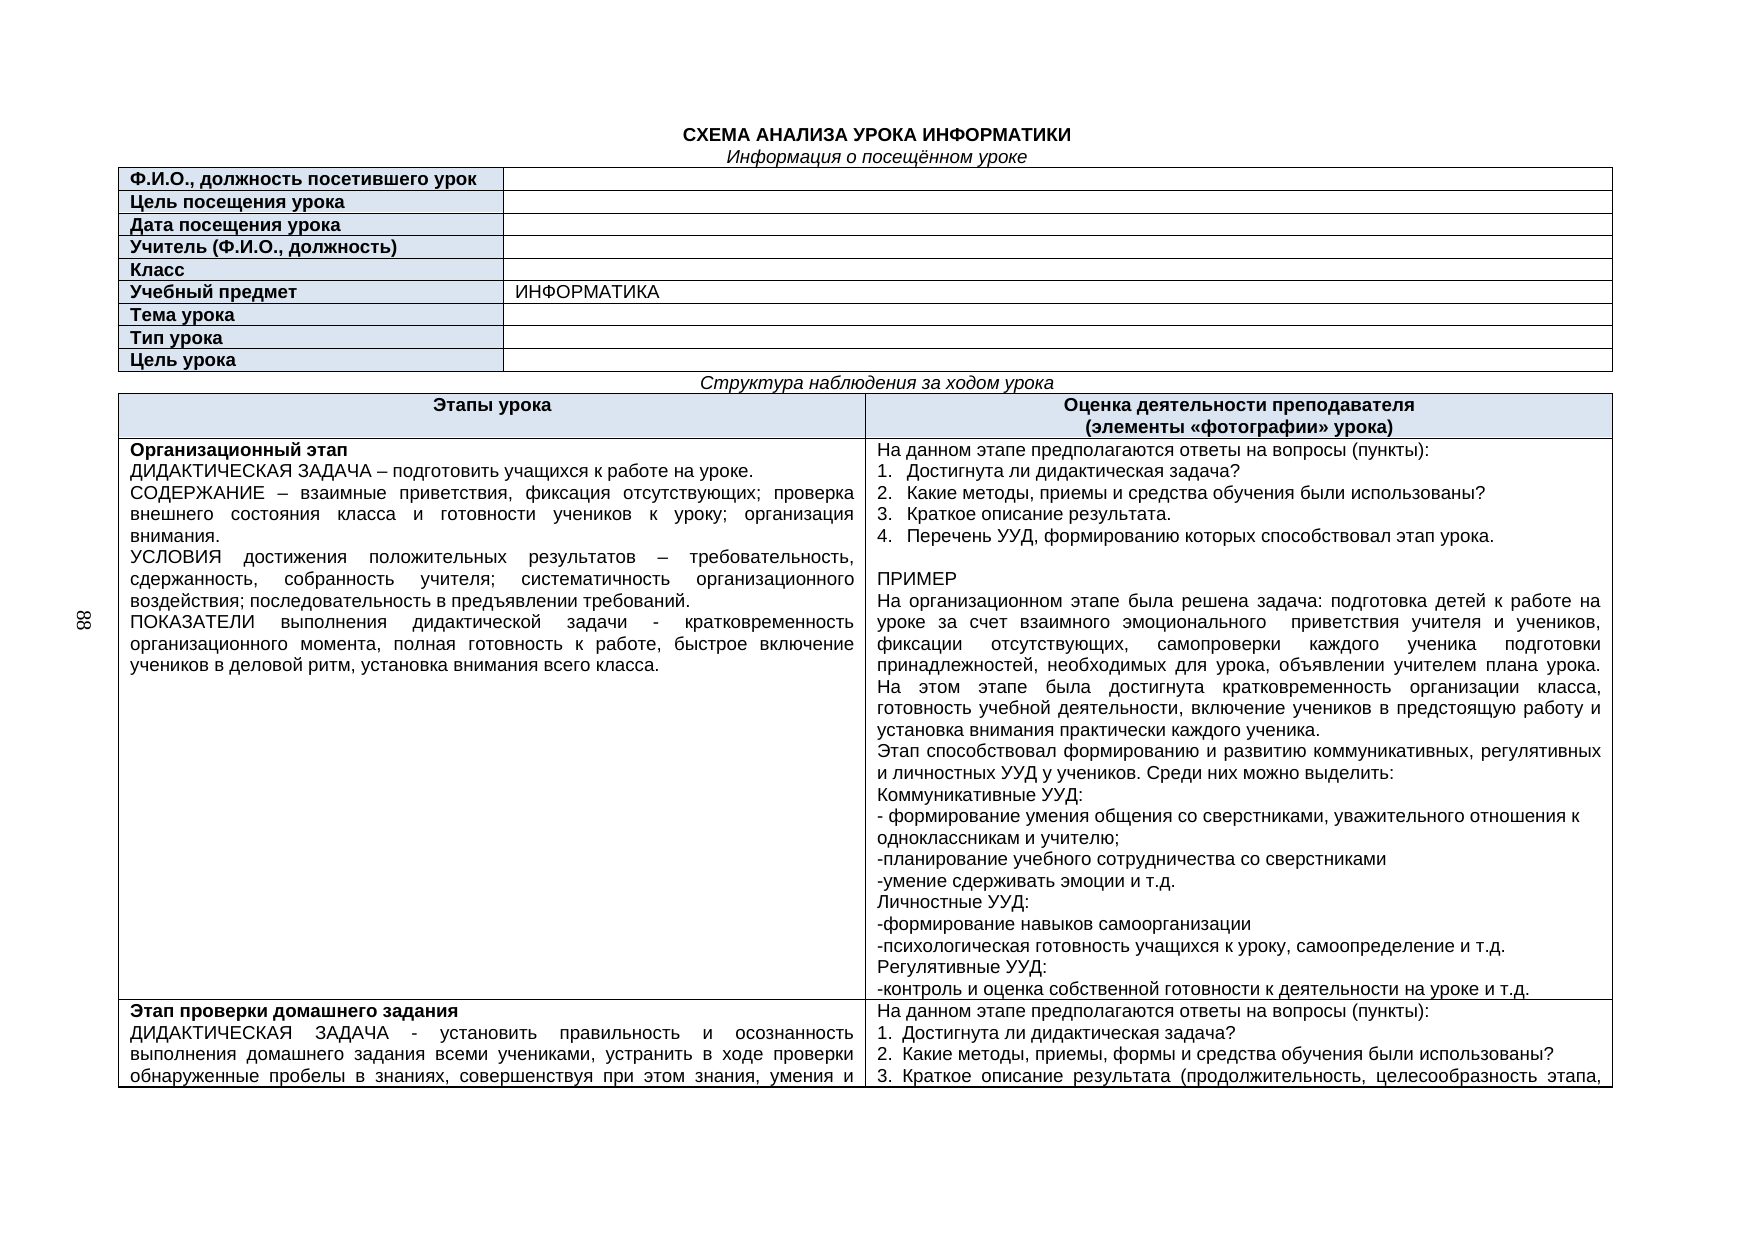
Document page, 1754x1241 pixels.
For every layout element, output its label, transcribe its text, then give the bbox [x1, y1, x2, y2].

table_cell Учебный предмет [119, 281, 503, 303]
table_cell Организационный этап ДИДАКТИЧЕСКАЯ ЗАДАЧА – подготовить учащихся к работе на уроке. СОДЕРЖАНИЕ – взаимные приветствия, фиксация отсутствующих; проверка внешнего состояния класса и готовности учеников к уроку; организация внимания. УСЛОВИЯ достижения положительных результатов – требовательность, сдержанность, собранность учителя; систематичность организационного воздействия; последовательность в предъявлении требований. ПОКАЗАТЕЛИ выполнения дидактической задачи - кратковременность организационного момента, полная готовность к работе, быстрое включение учеников в деловой ритм, установка внимания всего класса. [119, 439, 865, 999]
text Структура наблюдения за ходом урока [130, 372, 1624, 393]
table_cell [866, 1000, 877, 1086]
table_cell [504, 259, 1612, 280]
table_header [504, 168, 1612, 190]
table_cell Учитель (Ф.И.О., должность) [119, 236, 503, 258]
table_cell [504, 349, 1612, 371]
table_header Ф.И.О., должность посетившего урок [119, 168, 503, 190]
text Информация о посещённом уроке [130, 146, 1624, 167]
text СХЕМА АНАЛИЗА УРОКА ИНФОРМАТИКИ [130, 124, 1624, 146]
table_cell Цель посещения урока [119, 191, 503, 212]
table_cell ИНФОРМАТИКА [504, 281, 1612, 303]
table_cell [119, 1000, 865, 1086]
table_header Оценка деятельности преподавателя (элементы «фотографии» урока) [866, 394, 1612, 437]
table_cell [504, 236, 1612, 258]
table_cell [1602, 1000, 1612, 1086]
table_cell [504, 191, 1612, 212]
table_cell [504, 304, 1612, 325]
table_cell Тема урока [119, 304, 503, 325]
table_cell [504, 214, 1612, 235]
table_header Этапы урока [119, 394, 865, 437]
table_cell Дата посещения урока [119, 214, 503, 235]
table_cell Класс [119, 259, 503, 280]
table_cell Цель урока [119, 349, 503, 371]
table_cell Тип урока [119, 326, 503, 348]
table_cell [504, 326, 1612, 348]
table_cell На данном этапе предполагаются ответы на вопросы (пункты): Достигнута ли дидактическая задача? Какие методы, приемы и средства обучения были использованы? Краткое описание результата. Перечень УУД, формированию которых способствовал этап урока. ПРИМЕР На организационном этапе была решена задача: подготовка детей к работе на уроке за счет взаимного эмоционального приветствия учителя и учеников, фиксации отсутствующих, самопроверки каждого ученика подготовки принадлежностей, необходимых для урока, объявлении учителем плана урока. На этом этапе была достигнута кратковременность организации класса, готовность учебной деятельности, включение учеников в предстоящую работу и установка внимания практически каждого ученика. Этап способствовал формированию и развитию коммуникативных, регулятивных и личностных УУД у учеников. Среди них можно выделить: Коммуникативные УУД: - формирование умения общения со сверстниками, уважительного отношения к одноклассникам и учителю; -планирование учебного сотрудничества со сверстниками -умение сдерживать эмоции и т.д. Личностные УУД: -формирование навыков самоорганизации -психологическая готовность учащихся к уроку, самоопределение и т.д. Регулятивные УУД: -контроль и оценка собственной готовности к деятельности на уроке и т.д. [866, 439, 1612, 999]
